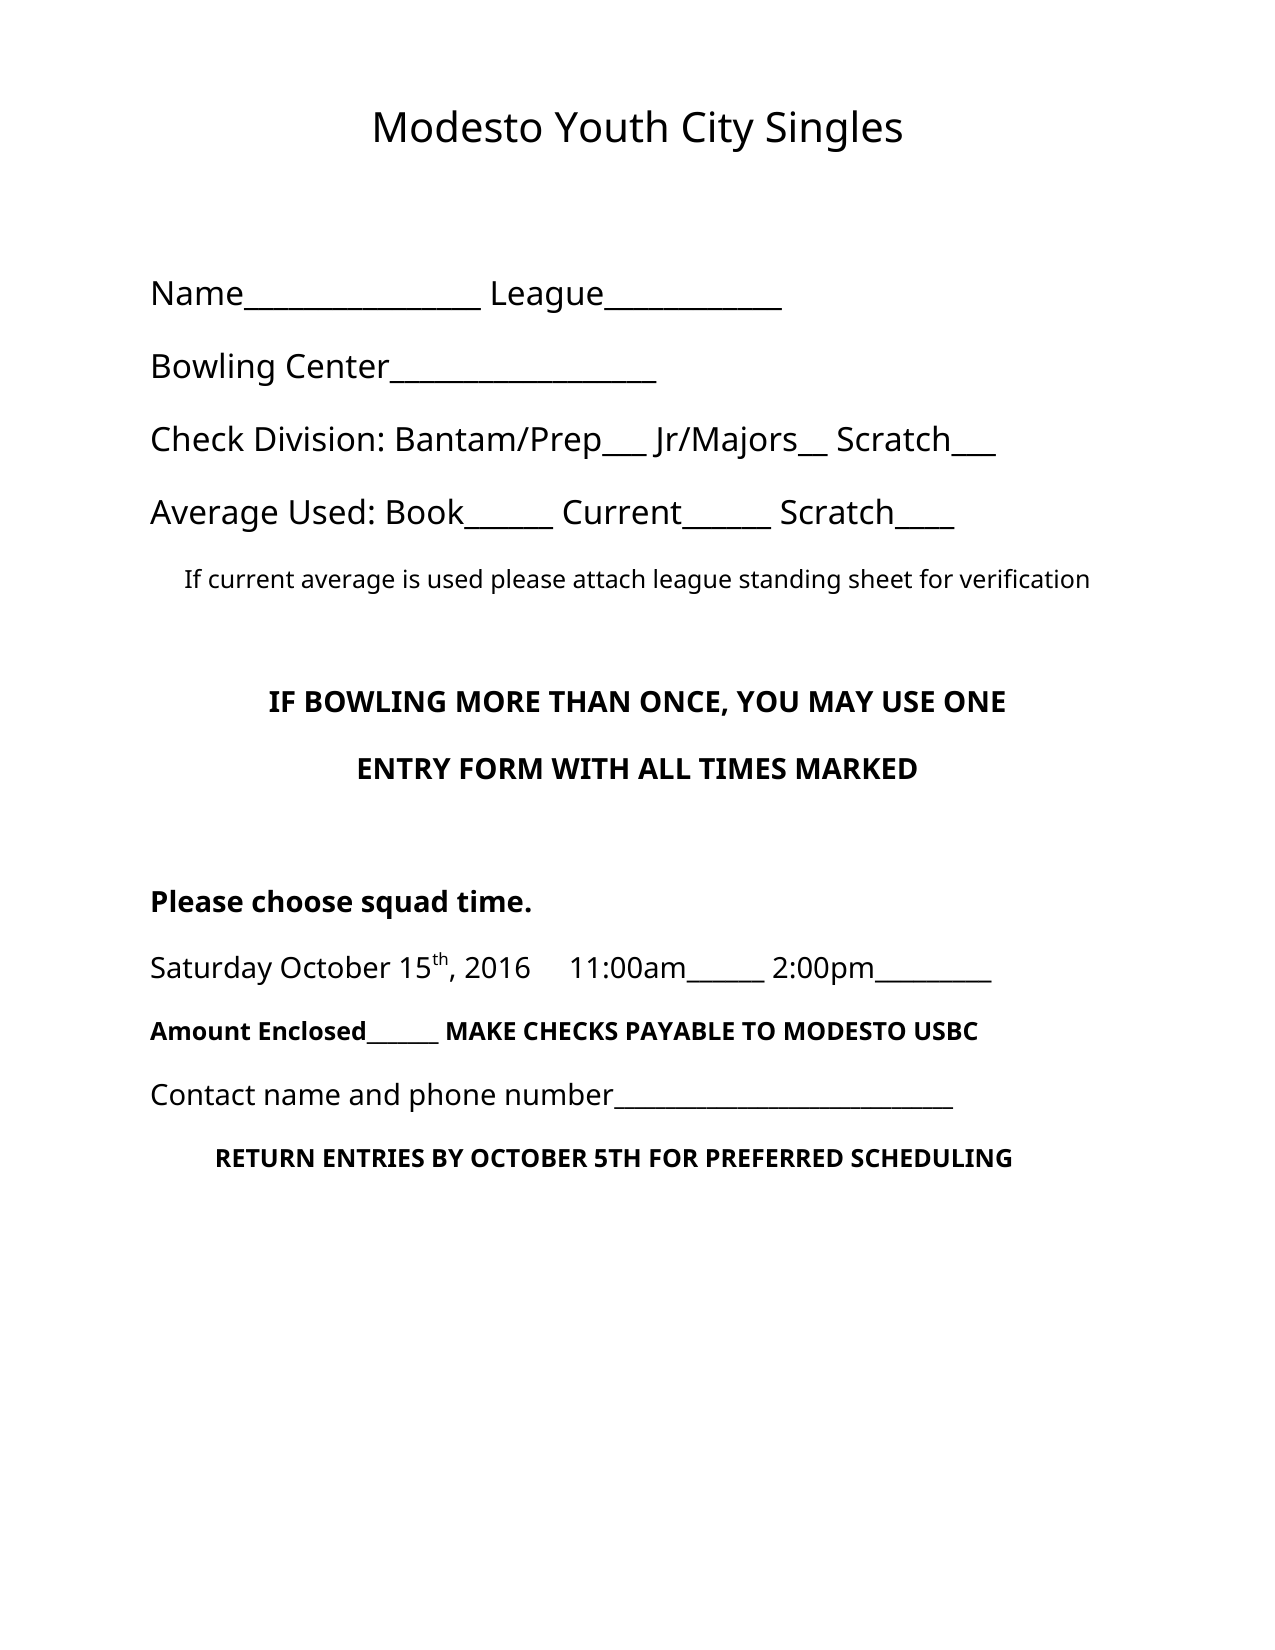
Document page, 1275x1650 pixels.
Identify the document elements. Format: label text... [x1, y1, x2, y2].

text If current average is used please attach league standing sheet for verification [150, 562, 1125, 596]
text Bowling Center__________________ [150, 343, 1125, 388]
text Please choose squad time. [150, 881, 1125, 921]
text Modesto Youth City Singles [150, 97, 1125, 154]
text ENTRY FORM WITH ALL TIMES MARKED [150, 748, 1125, 788]
text Saturday October 15th, 2016 11:00am______ 2:00pm_________ [150, 947, 1125, 987]
text IF BOWLING MORE THAN ONCE, YOU MAY USE ONE [150, 682, 1125, 721]
text Contact name and phone number_________________________________ [150, 1074, 1125, 1114]
text RETURN ENTRIES BY OCTOBER 5TH FOR PREFERRED SCHEDULING [150, 1140, 1125, 1174]
text Amount Enclosed_______ MAKE CHECKS PAYABLE TO MODESTO USBC [150, 1014, 1125, 1048]
text Check Division: Bantam/Prep___ Jr/Majors__ Scratch___ [150, 416, 1125, 461]
text Name________________ League____________ [150, 269, 1125, 315]
text Average Used: Book______ Current______ Scratch____ [150, 489, 1125, 534]
